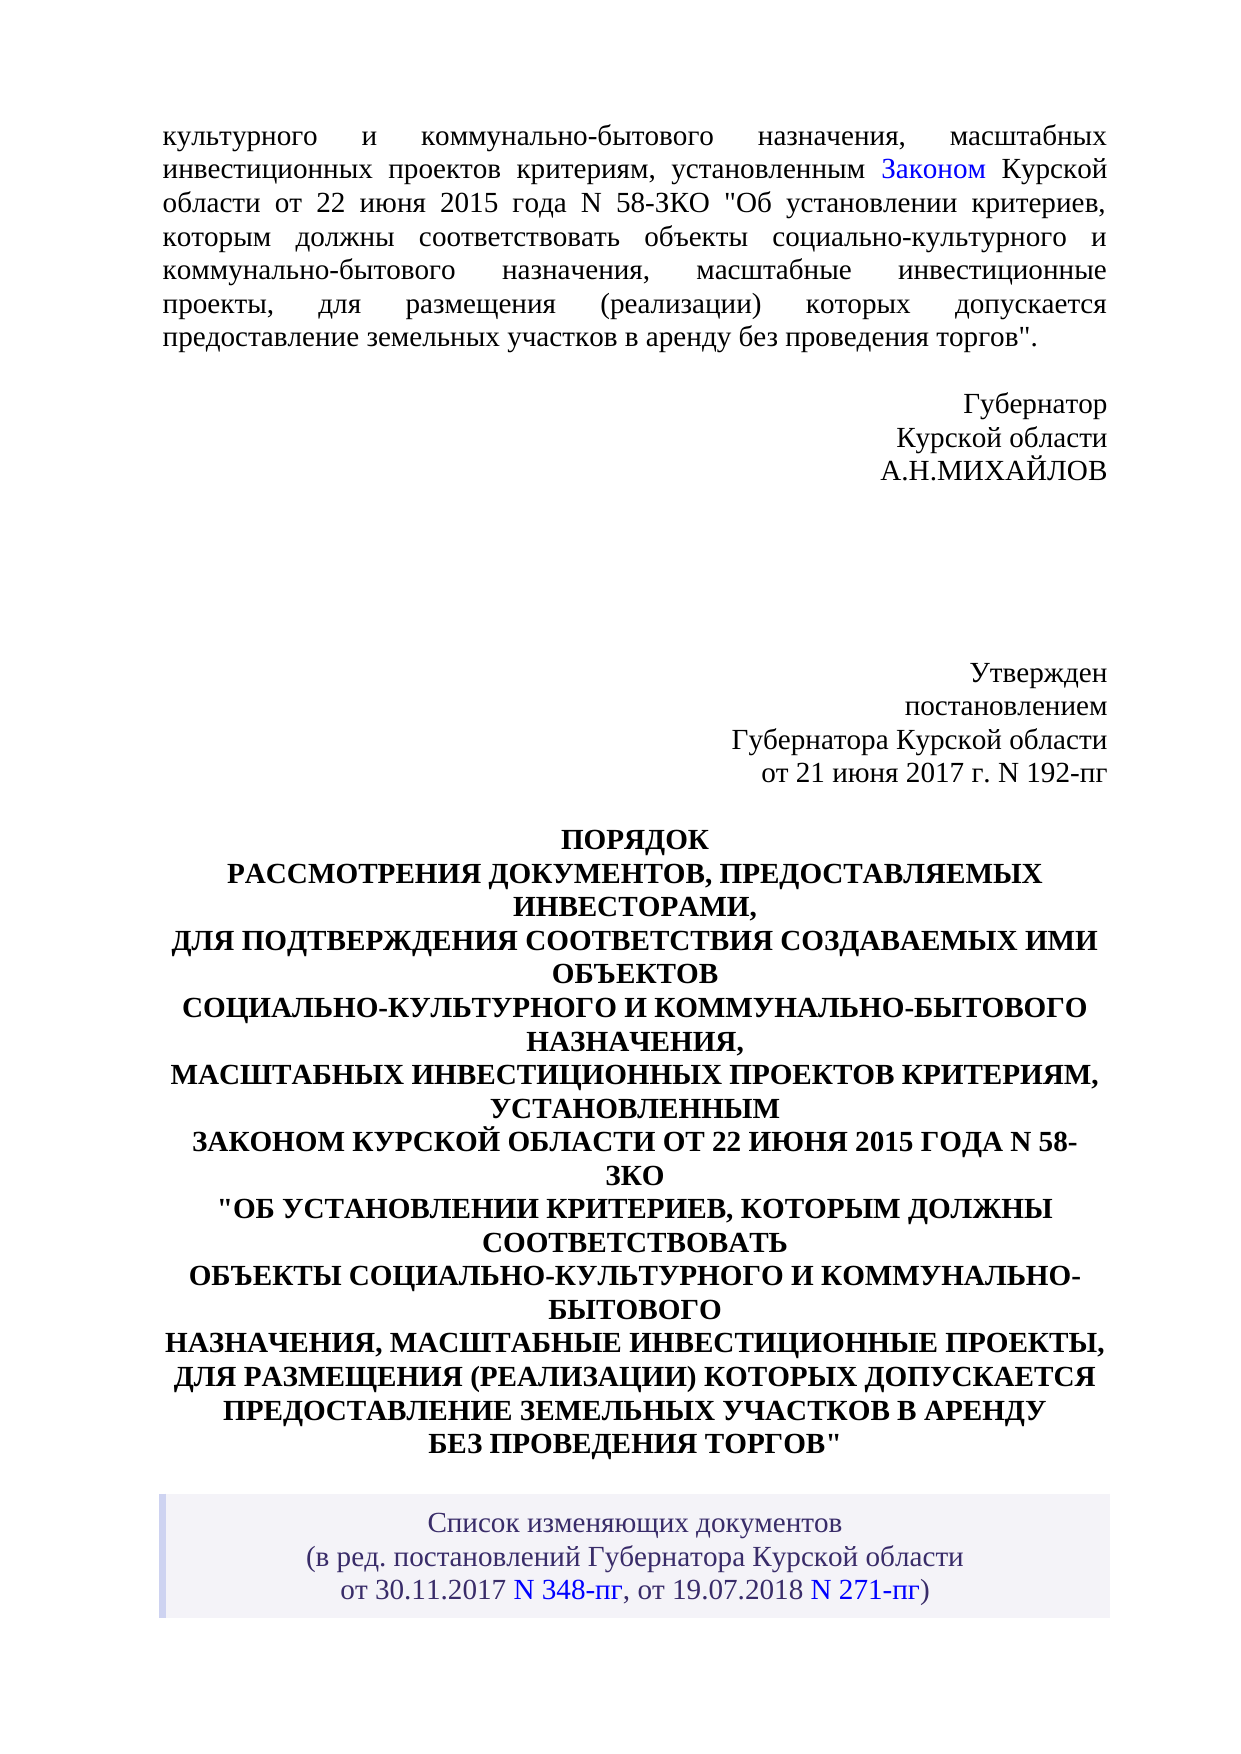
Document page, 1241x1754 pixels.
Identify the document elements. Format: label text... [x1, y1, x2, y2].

title ПРЕДОСТАВЛЕНИЕ ЗЕМЕЛЬНЫХ УЧАСТКОВ В АРЕНДУ [162, 1393, 1107, 1426]
title ДЛЯ ПОДТВЕРЖДЕНИЯ СООТВЕТСТВИЯ СОЗДАВАЕМЫХ ИМИ ОБЪЕКТОВ [162, 923, 1107, 990]
title БЕЗ ПРОВЕДЕНИЯ ТОРГОВ" [162, 1426, 1107, 1460]
title ЗАКОНОМ КУРСКОЙ ОБЛАСТИ ОТ 22 ИЮНЯ 2015 ГОДА N 58-ЗКО [162, 1124, 1107, 1191]
text постановлением [162, 688, 1107, 722]
title НАЗНАЧЕНИЯ, МАСШТАБНЫЕ ИНВЕСТИЦИОННЫЕ ПРОЕКТЫ, [162, 1326, 1107, 1359]
title ДЛЯ РАЗМЕЩЕНИЯ (РЕАЛИЗАЦИИ) КОТОРЫХ ДОПУСКАЕТСЯ [162, 1359, 1107, 1393]
title ОБЪЕКТЫ СОЦИАЛЬНО-КУЛЬТУРНОГО И КОММУНАЛЬНО-БЫТОВОГО [162, 1258, 1107, 1326]
text Курской области [162, 420, 1107, 453]
text Утвержден [162, 655, 1107, 688]
title "ОБ УСТАНОВЛЕНИИ КРИТЕРИЕВ, КОТОРЫМ ДОЛЖНЫ СООТВЕТСТВОВАТЬ [162, 1191, 1107, 1258]
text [162, 118, 1107, 353]
text А.Н.МИХАЙЛОВ [162, 453, 1107, 487]
text Губернатора Курской области [162, 722, 1107, 755]
title ПОРЯДОК [162, 822, 1107, 856]
title МАСШТАБНЫХ ИНВЕСТИЦИОННЫХ ПРОЕКТОВ КРИТЕРИЯМ, УСТАНОВЛЕННЫМ [162, 1057, 1107, 1124]
title СОЦИАЛЬНО-КУЛЬТУРНОГО И КОММУНАЛЬНО-БЫТОВОГО НАЗНАЧЕНИЯ, [162, 990, 1107, 1057]
text от 21 июня 2017 г. N 192-пг [162, 755, 1107, 789]
table_header Список изменяющих документов (в ред. постановлений Губернатора Курской области от 30.11.2017 N 348-пг, от 19.07.2018 N 271-пг) [166, 1494, 1104, 1618]
text Губернатор [162, 386, 1107, 420]
title РАССМОТРЕНИЯ ДОКУМЕНТОВ, ПРЕДОСТАВЛЯЕМЫХ ИНВЕСТОРАМИ, [162, 856, 1107, 923]
